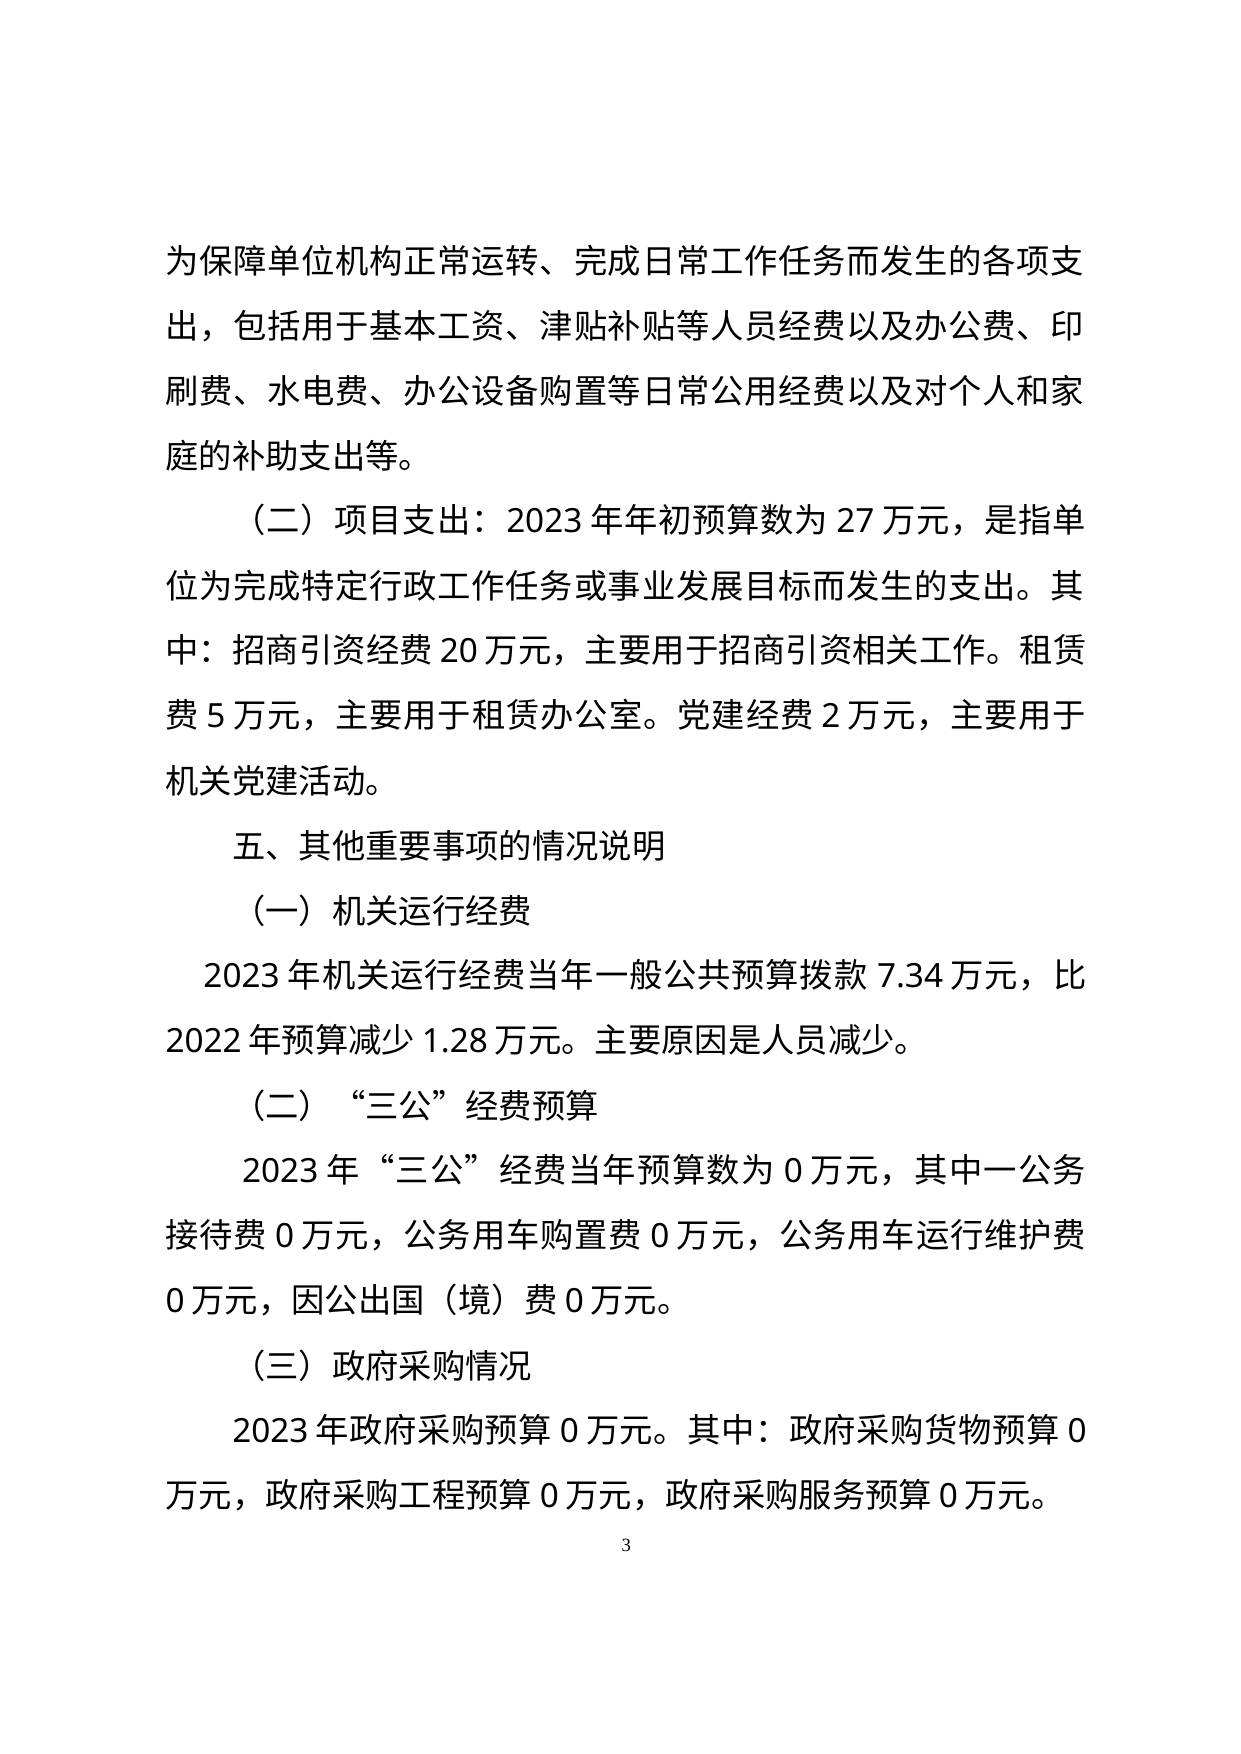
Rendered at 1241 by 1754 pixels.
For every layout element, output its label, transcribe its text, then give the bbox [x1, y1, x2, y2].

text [165, 226, 1087, 486]
text （一）机关运行经费 [165, 876, 1087, 941]
text 2023年政府采购预算0万元。其中：政府采购货物预算0万元，政府采购工程预算 0万元，政府采购服务预算0万元。 [165, 1396, 1087, 1526]
text 五、其他重要事项的情况说明 [165, 811, 1087, 876]
text 2023年“三公”经费当年预算数为0万元，其中一公务接待费0万元，公务用车购置费0万元，公务用车运行维护费0万元，因公出国（境）费0万元。 [165, 1136, 1087, 1331]
text （三）政府采购情况 [165, 1331, 1087, 1396]
text （二）“三公”经费预算 [165, 1071, 1087, 1136]
text 2023年机关运行经费当年一般公共预算拨款7.34万元，比2022年预算减少1.28万元。主要原因是人员减少。 [165, 941, 1087, 1071]
text （二）项目支出：2023年年初预算数为27万元，是指单位为完成特定行政工作任务或事业发展目标而发生的支出。其中：招商引资经费20万元，主要用于招商引资相关工作。租赁费5万元，主要用于租赁办公室。党建经费2万元，主要用于机关党建活动。 [165, 486, 1087, 811]
